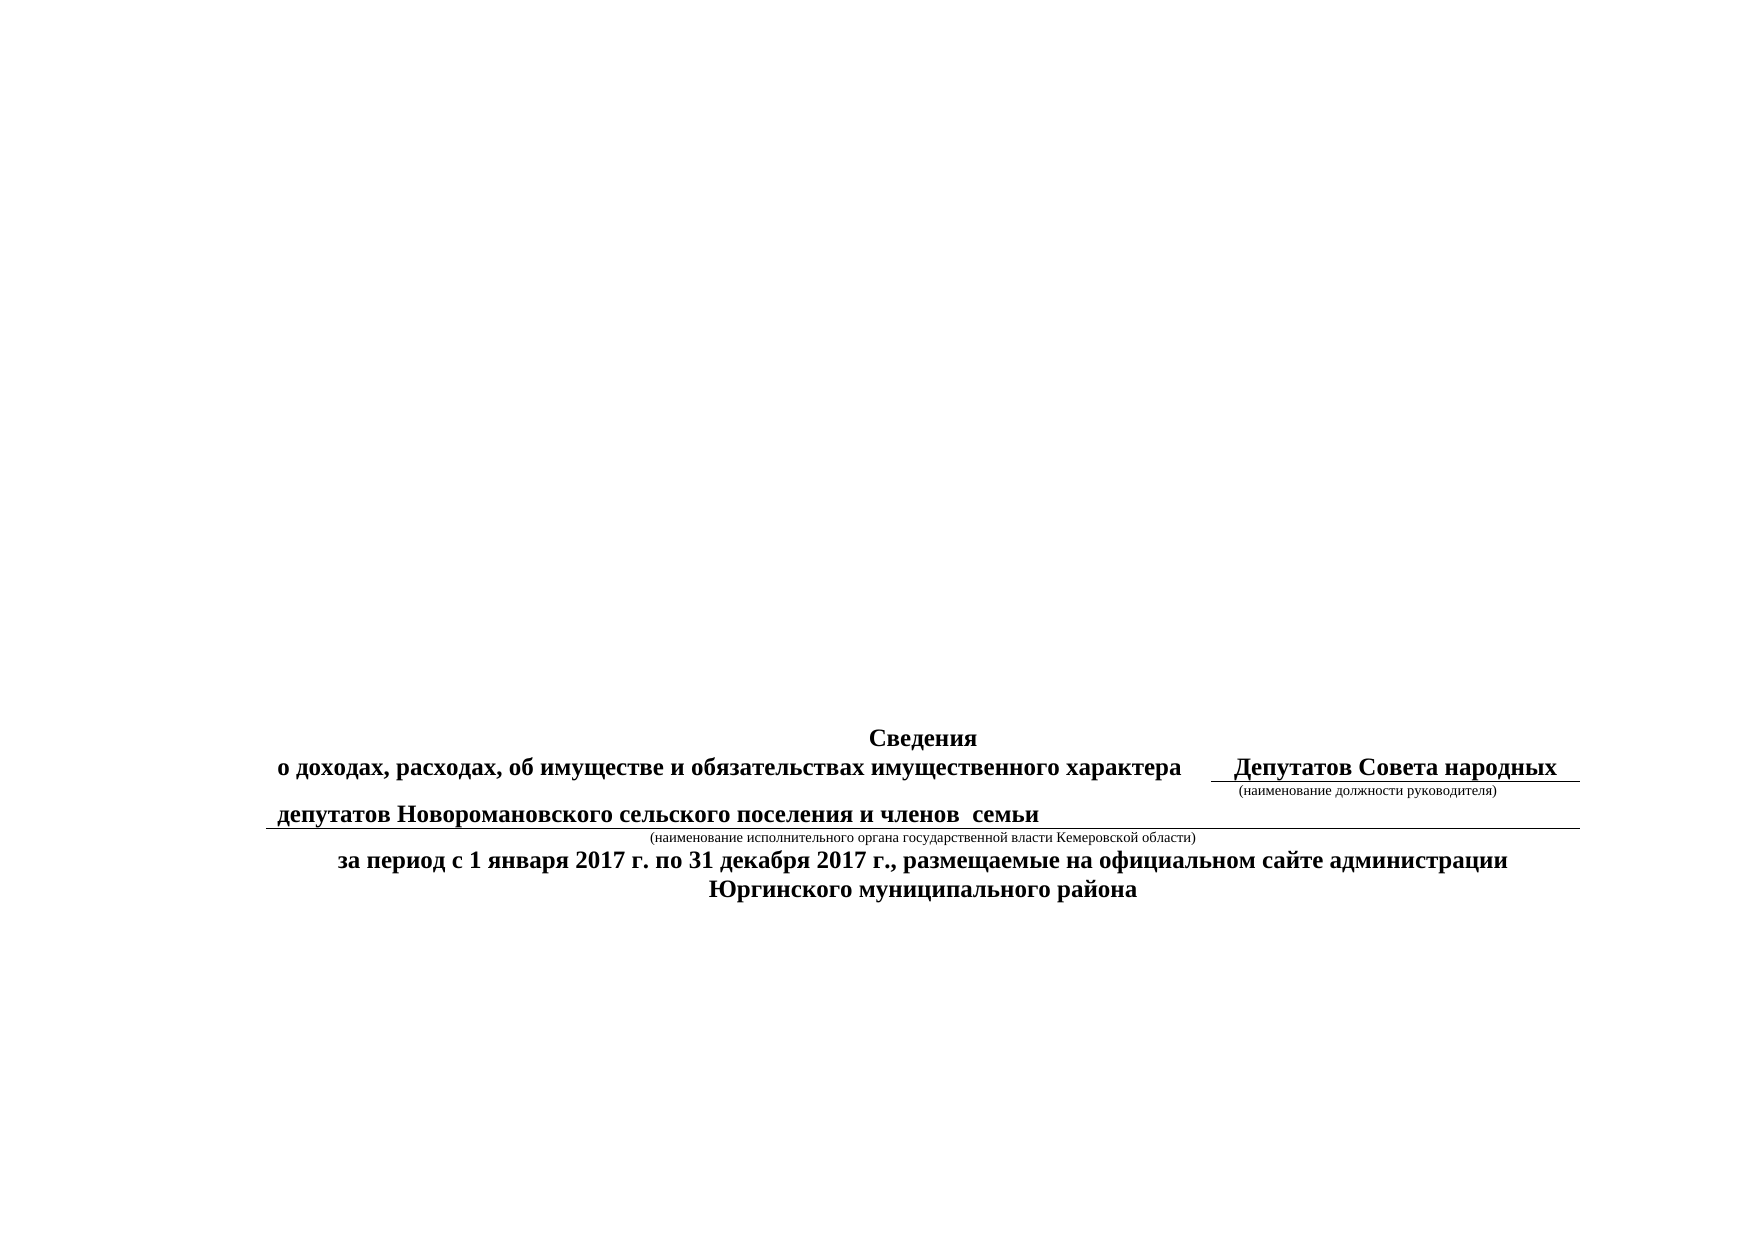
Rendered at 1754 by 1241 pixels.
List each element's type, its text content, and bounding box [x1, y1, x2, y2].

table_cell (наименование должности руководителя) [266, 781, 1580, 799]
table_cell за период с 1 января 2017 г. по 31 декабря 2017 г., размещаемые на официальном сайте администрации Юргинского муниципального района [266, 845, 1580, 903]
table_cell (наименование исполнительного органа государственной власти Кемеровской области) [266, 829, 1580, 845]
table_cell о доходах, расходах, об имуществе и обязательствах имущественного характера [266, 752, 1211, 781]
table_cell Депутатов Совета народных [1211, 752, 1580, 781]
table_cell депутатов Новоромановского сельского поселения и членов семьи [266, 799, 1580, 827]
table_header Сведения [266, 724, 1580, 752]
